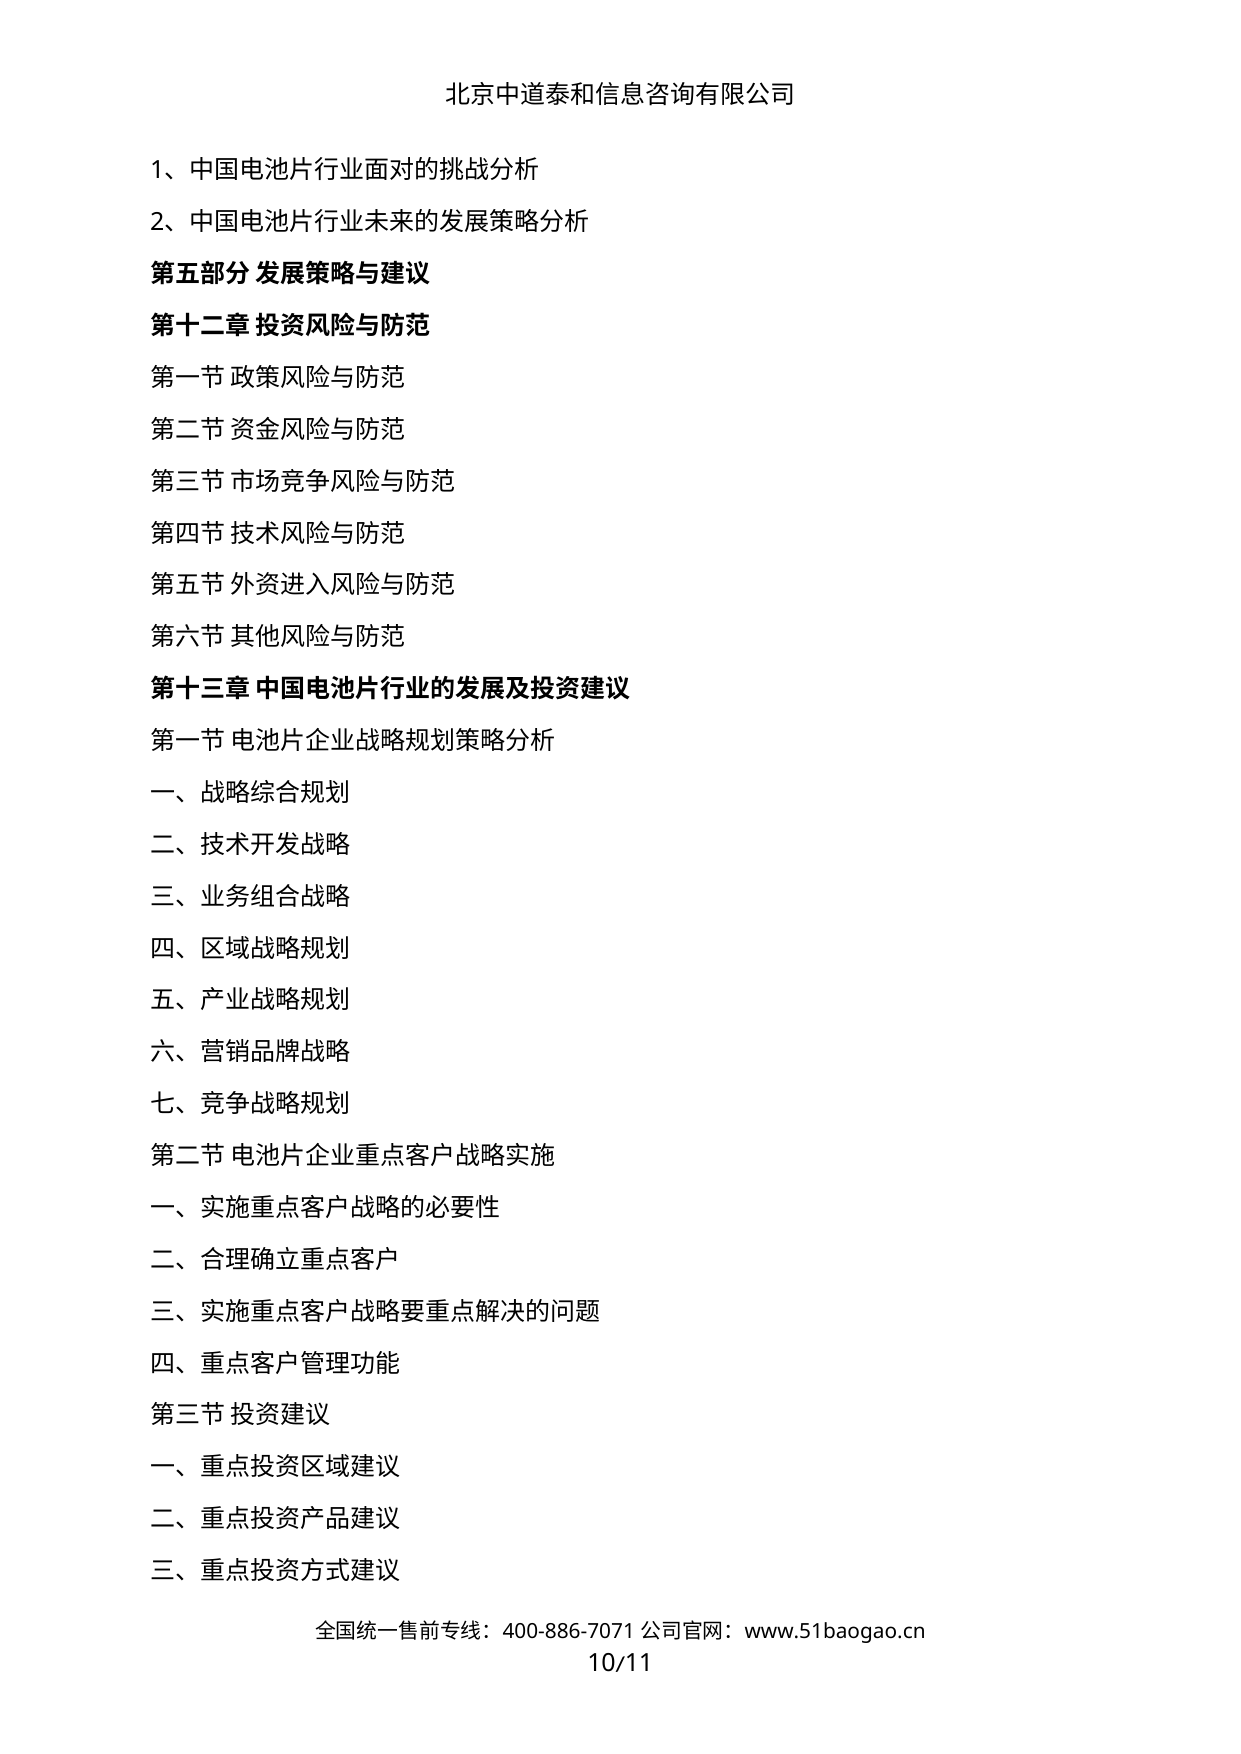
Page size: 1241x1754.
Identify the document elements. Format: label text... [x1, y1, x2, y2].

text 五、产业战略规划 [150, 980, 1090, 1016]
text 2、中国电池片行业未来的发展策略分析 [150, 202, 1090, 238]
text 第二节 电池片企业重点客户战略实施 [150, 1136, 1090, 1172]
text 一、战略综合规划 [150, 772, 1090, 809]
text 第三节 投资建议 [150, 1395, 1090, 1431]
text 三、实施重点客户战略要重点解决的问题 [150, 1291, 1090, 1327]
text 三、业务组合战略 [150, 876, 1090, 912]
text 一、实施重点客户战略的必要性 [150, 1187, 1090, 1224]
text 四、重点客户管理功能 [150, 1343, 1090, 1379]
text 第六节 其他风险与防范 [150, 617, 1090, 653]
text 第三节 市场竞争风险与防范 [150, 461, 1090, 497]
text 第一节 政策风险与防范 [150, 357, 1090, 394]
text 1、中国电池片行业面对的挑战分析 [150, 150, 1090, 186]
text 二、重点投资产品建议 [150, 1499, 1090, 1535]
text 二、合理确立重点客户 [150, 1239, 1090, 1276]
text 七、竞争战略规划 [150, 1084, 1090, 1120]
text 六、营销品牌战略 [150, 1032, 1090, 1068]
text 第十二章 投资风险与防范 [150, 306, 1090, 342]
text 第四节 技术风险与防范 [150, 513, 1090, 549]
text 第五节 外资进入风险与防范 [150, 565, 1090, 601]
text 第十三章 中国电池片行业的发展及投资建议 [150, 669, 1090, 705]
text 第五部分 发展策略与建议 [150, 254, 1090, 290]
text 四、区域战略规划 [150, 928, 1090, 964]
text 第一节 电池片企业战略规划策略分析 [150, 721, 1090, 757]
text 第二节 资金风险与防范 [150, 409, 1090, 446]
text 二、技术开发战略 [150, 824, 1090, 861]
text 一、重点投资区域建议 [150, 1447, 1090, 1483]
text 三、重点投资方式建议 [150, 1551, 1090, 1587]
